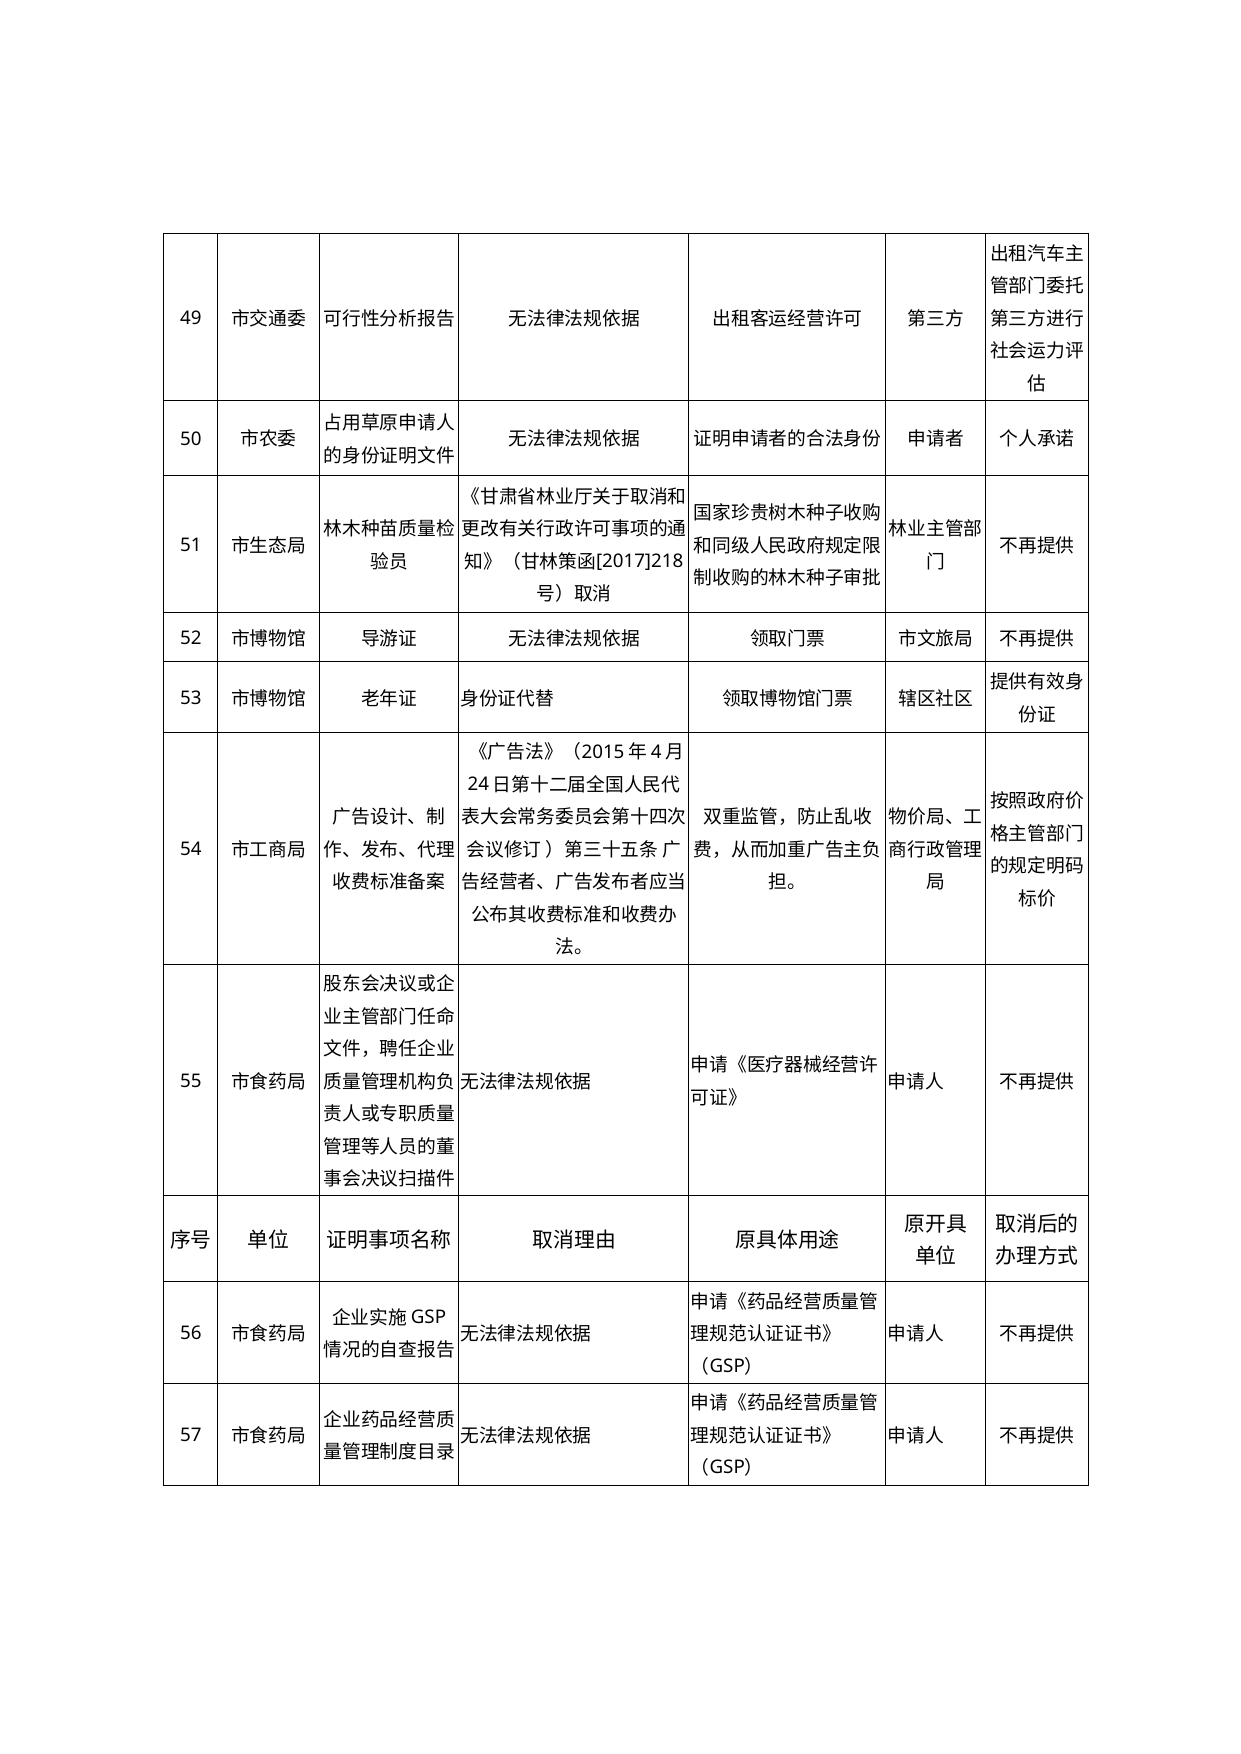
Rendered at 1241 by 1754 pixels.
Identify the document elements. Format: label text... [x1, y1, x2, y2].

table_cell 市食药局 [218, 965, 319, 1195]
table_cell 市交通委 [218, 234, 319, 399]
table_cell 老年证 [320, 662, 458, 732]
table_cell 序号 [164, 1196, 217, 1281]
table_cell 51 [164, 476, 217, 612]
table_cell 无法律法规依据 [459, 1384, 688, 1484]
table_cell 52 [164, 613, 217, 661]
table_cell 不再提供 [986, 613, 1088, 661]
table_cell 占用草原申请人的身份证明文件 [320, 401, 458, 474]
table_cell 物价局、工商行政管理局 [886, 733, 985, 963]
table_cell 无法律法规依据 [459, 1282, 688, 1383]
table_cell 市博物馆 [218, 613, 319, 661]
table_cell 市工商局 [218, 733, 319, 963]
table_cell 第三方 [886, 234, 985, 399]
table_cell 国家珍贵树木种子收购和同级人民政府规定限制收购的林木种子审批 [689, 476, 885, 612]
table_cell 提供有效身份证 [986, 662, 1088, 732]
table_cell 市博物馆 [218, 662, 319, 732]
table_cell 原开具 单位 [886, 1196, 985, 1281]
table_cell 原具体用途 [689, 1196, 885, 1281]
table_cell 55 [164, 965, 217, 1195]
table_cell 林业主管部门 [886, 476, 985, 612]
table_cell 无法律法规依据 [459, 613, 688, 661]
table_cell 市食药局 [218, 1282, 319, 1383]
table_cell 无法律法规依据 [459, 401, 688, 474]
table_cell 申请人 [886, 1384, 985, 1484]
table_cell 申请《药品经营质量管理规范认证证书》（GSP） [689, 1282, 885, 1383]
table_cell 无法律法规依据 [459, 965, 688, 1195]
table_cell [689, 1384, 885, 1484]
table_cell 导游证 [320, 613, 458, 661]
table_cell 57 [164, 1384, 217, 1484]
table_cell 股东会决议或企业主管部门任命文件，聘任企业质量管理机构负责人或专职质量管理等人员的董事会决议扫描件 [320, 965, 458, 1195]
table_cell 不再提供 [986, 476, 1088, 612]
table_cell 可行性分析报告 [320, 234, 458, 399]
table_cell 申请人 [886, 1282, 985, 1383]
table_cell 取消理由 [459, 1196, 688, 1281]
table_cell 林木种苗质量检验员 [320, 476, 458, 612]
table_cell 身份证代替 [459, 662, 688, 732]
table_cell 申请人 [886, 965, 985, 1195]
table_cell 证明申请者的合法身份 [689, 401, 885, 474]
table_cell 按照政府价格主管部门的规定明码标价 [986, 733, 1088, 963]
table_cell 单位 [218, 1196, 319, 1281]
table_cell 领取博物馆门票 [689, 662, 885, 732]
table_cell 证明事项名称 [320, 1196, 458, 1281]
table_cell 《甘肃省林业厅关于取消和更改有关行政许可事项的通知》（甘林策函[2017]218号）取消 [459, 476, 688, 612]
table_cell 不再提供 [986, 1384, 1088, 1484]
table_cell 企业药品经营质量管理制度目录 [320, 1384, 458, 1484]
table_cell 54 [164, 733, 217, 963]
table_cell 49 [164, 234, 217, 399]
table_cell 企业实施GSP情况的自查报告 [320, 1282, 458, 1383]
table_cell 出租汽车主管部门委托第三方进行社会运力评估 [986, 234, 1088, 399]
table_cell 市农委 [218, 401, 319, 474]
table_cell 辖区社区 [886, 662, 985, 732]
table_cell 市文旅局 [886, 613, 985, 661]
table_cell 市食药局 [218, 1384, 319, 1484]
table_cell 市生态局 [218, 476, 319, 612]
table_cell 个人承诺 [986, 401, 1088, 474]
table_cell 申请者 [886, 401, 985, 474]
table_cell 出租客运经营许可 [689, 234, 885, 399]
table_cell 取消后的 办理方式 [986, 1196, 1088, 1281]
table_cell 53 [164, 662, 217, 732]
table_cell 不再提供 [986, 1282, 1088, 1383]
table_cell 广告设计、制作、发布、代理收费标准备案 [320, 733, 458, 963]
table_cell 50 [164, 401, 217, 474]
table_cell 《广告法》（2015年4月24日第十二届全国人民代表大会常务委员会第十四次会议修订 ）第三十五条 广告经营者、广告发布者应当公布其收费标准和收费办法。 [459, 733, 688, 963]
table_cell 领取门票 [689, 613, 885, 661]
table_cell 申请《医疗器械经营许可证》 [689, 965, 885, 1195]
table_cell 56 [164, 1282, 217, 1383]
table_cell 无法律法规依据 [459, 234, 688, 399]
table_cell 不再提供 [986, 965, 1088, 1195]
table_cell 双重监管，防止乱收费，从而加重广告主负担。 [689, 733, 885, 963]
